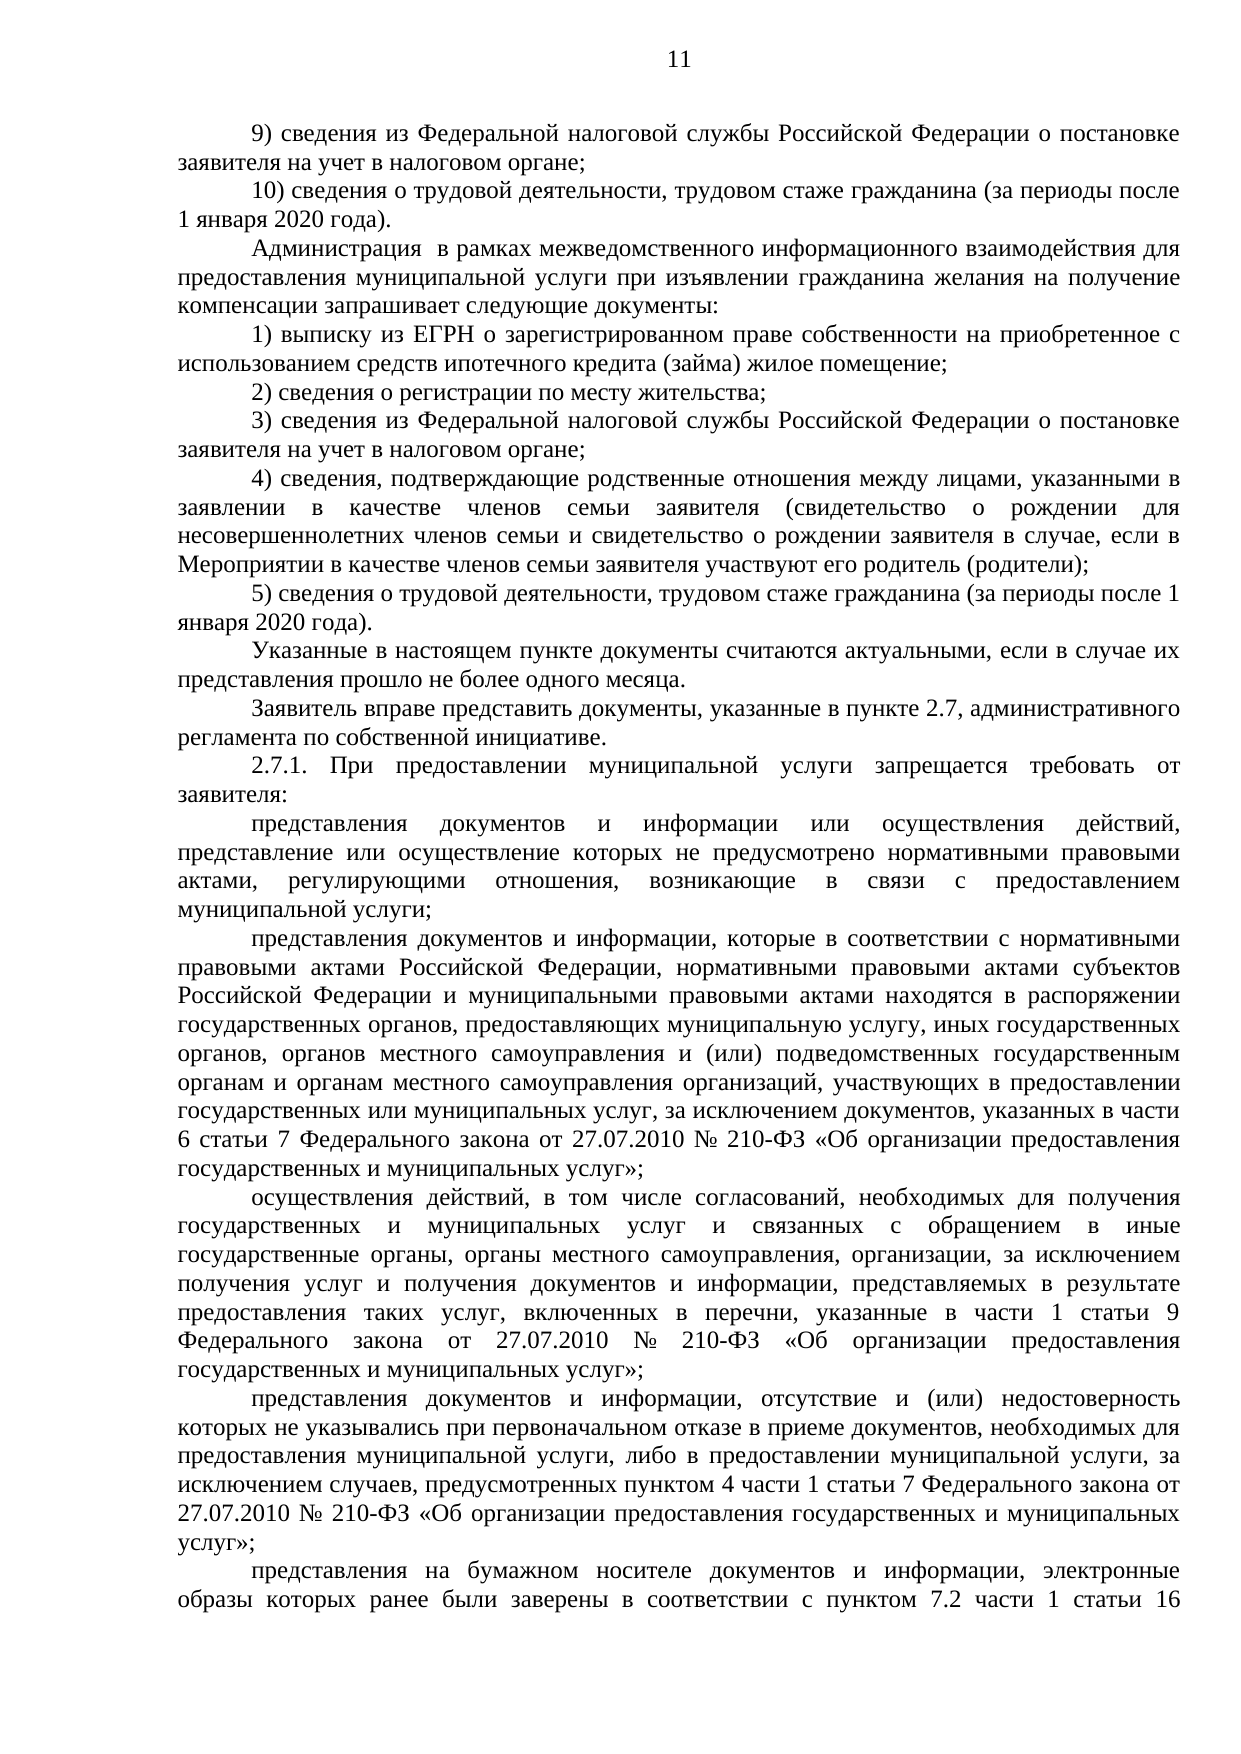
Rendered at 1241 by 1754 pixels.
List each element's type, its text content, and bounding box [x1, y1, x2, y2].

title 2) сведения о регистрации по месту жительства; [177, 377, 1181, 406]
title 1) выписку из ЕГРН о зарегистрированном праве собственности на приобретенное с использованием средств ипотечного кредита (займа) жилое помещение; [177, 319, 1181, 377]
title 4) сведения, подтверждающие родственные отношения между лицами, указанными в заявлении в качестве членов семьи заявителя (свидетельство о рождении для несовершеннолетних членов семьи и свидетельство о рождении заявителя в случае, если в Мероприятии в качестве членов семьи заявителя участвуют его родитель (родители); [177, 463, 1181, 578]
title осуществления действий, в том числе согласований, необходимых для получения государственных и муниципальных услуг и связанных с обращением в иные государственные органы, органы местного самоуправления, организации, за исключением получения услуг и получения документов и информации, представляемых в результате предоставления таких услуг, включенных в перечни, указанные в части 1 статьи 9 Федерального закона от 27.07.2010 № 210-ФЗ «Об организации предоставления государственных и муниципальных услуг»; [177, 1182, 1181, 1383]
title представления документов и информации, которые в соответствии с нормативными правовыми актами Российской Федерации, нормативными правовыми актами субъектов Российской Федерации и муниципальными правовыми актами находятся в распоряжении государственных органов, предоставляющих муниципальную услугу, иных государственных органов, органов местного самоуправления и (или) подведомственных государственным органам и органам местного самоуправления организаций, участвующих в предоставлении государственных или муниципальных услуг, за исключением документов, указанных в части 6 статьи 7 Федерального закона от 27.07.2010 № 210-ФЗ «Об организации предоставления государственных и муниципальных услуг»; [177, 923, 1181, 1182]
title 9) сведения из Федеральной налоговой службы Российской Федерации о постановке заявителя на учет в налоговом органе; [177, 118, 1181, 176]
title представления документов и информации, отсутствие и (или) недостоверность которых не указывались при первоначальном отказе в приеме документов, необходимых для предоставления муниципальной услуги, либо в предоставлении муниципальной услуги, за исключением случаев, предусмотренных пунктом 4 части 1 статьи 7 Федерального закона от 27.07.2010 № 210-ФЗ «Об организации предоставления государственных и муниципальных услуг»; [177, 1383, 1181, 1556]
title 3) сведения из Федеральной налоговой службы Российской Федерации о постановке заявителя на учет в налоговом органе; [177, 406, 1181, 463]
title Указанные в настоящем пункте документы считаются актуальными, если в случае их представления прошло не более одного месяца. [177, 636, 1181, 693]
title Заявитель вправе представить документы, указанные в пункте 2.7, административного регламента по собственной инициативе. [177, 693, 1181, 751]
title представления документов и информации или осуществления действий, представление или осуществление которых не предусмотрено нормативными правовыми актами, регулирующими отношения, возникающие в связи с предоставлением муниципальной услуги; [177, 808, 1181, 923]
title Администрация в рамках межведомственного информационного взаимодействия для предоставления муниципальной услуги при изъявлении гражданина желания на получение компенсации запрашивает следующие документы: [177, 233, 1181, 319]
title 2.7.1. При предоставлении муниципальной услуги запрещается требовать от заявителя: [177, 751, 1181, 808]
title 5) сведения о трудовой деятельности, трудовом стаже гражданина (за периоды после 1 января 2020 года). [177, 578, 1181, 636]
title 10) сведения о трудовой деятельности, трудовом стаже гражданина (за периоды после 1 января 2020 года). [177, 176, 1181, 233]
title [177, 1556, 1181, 1613]
